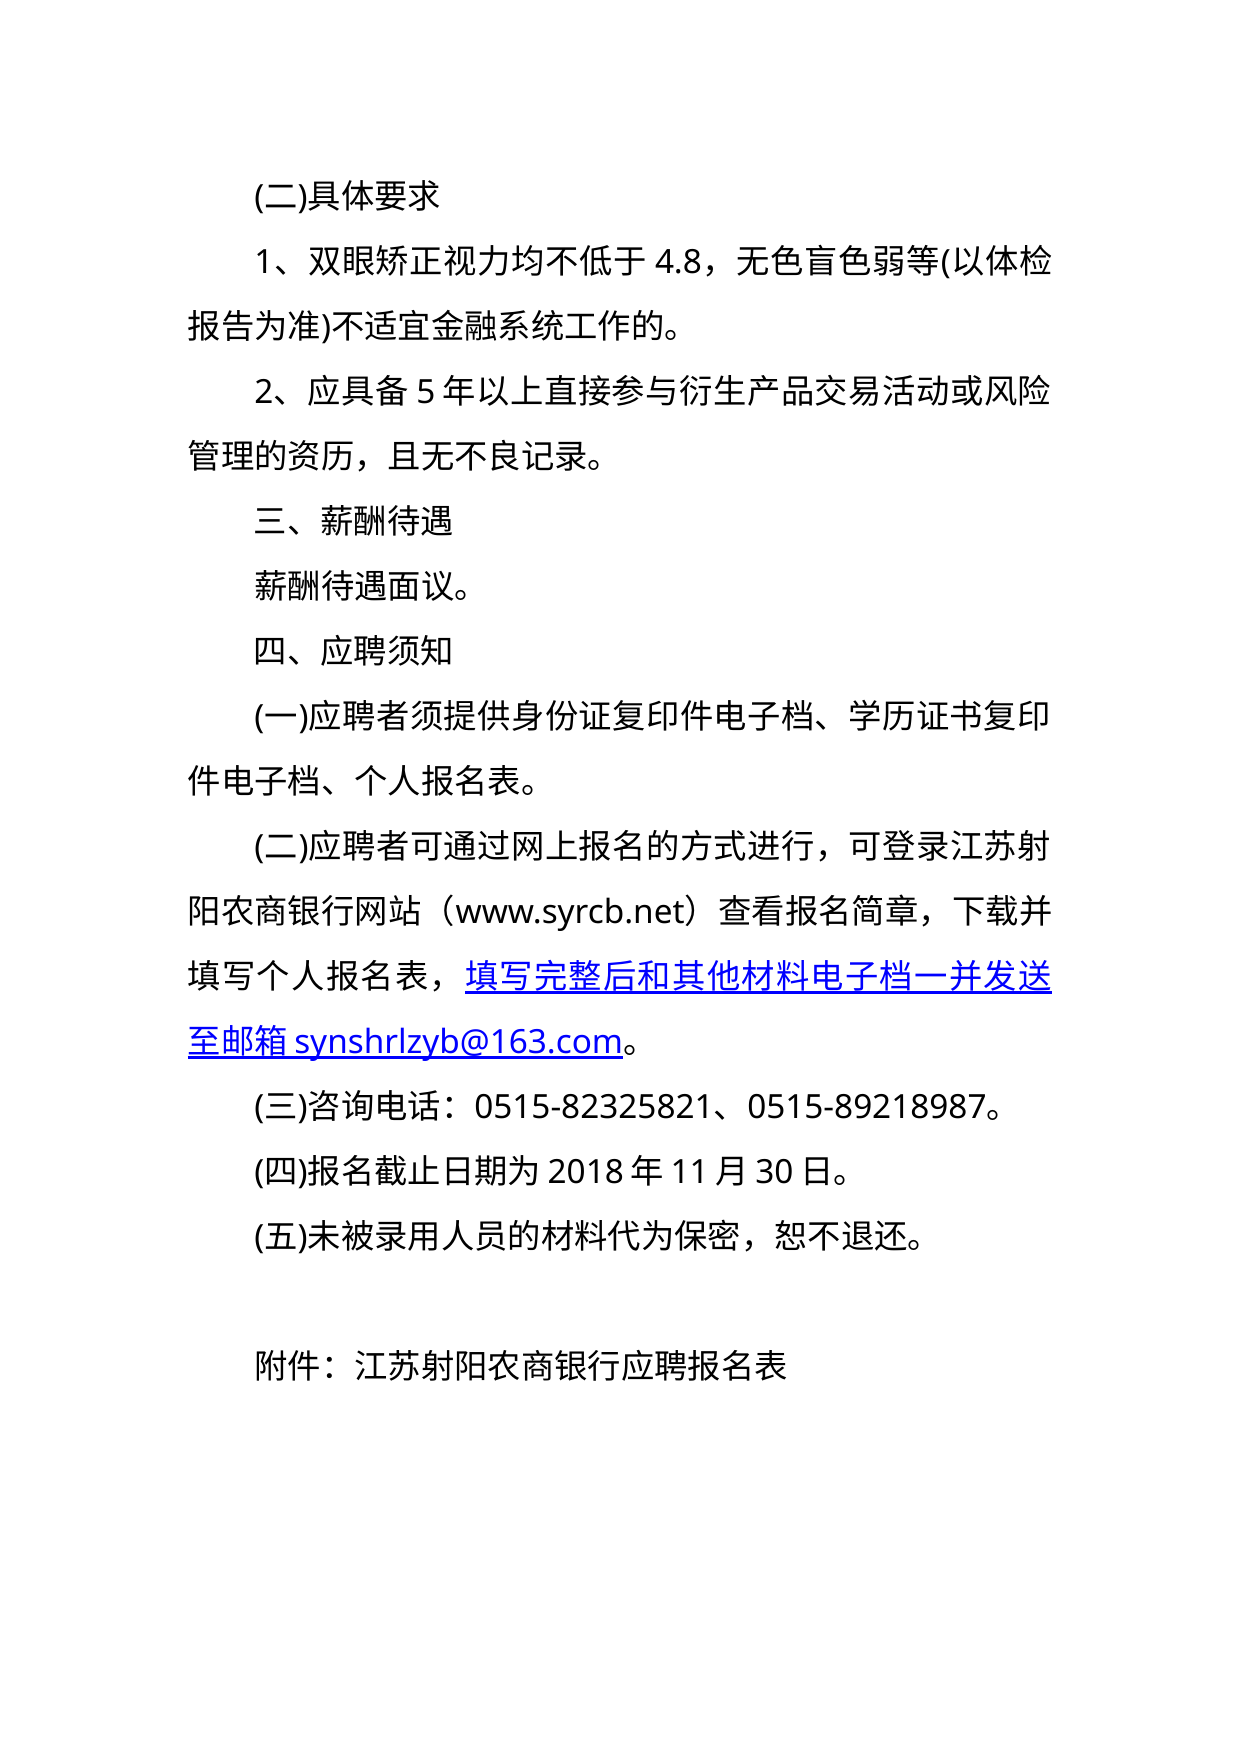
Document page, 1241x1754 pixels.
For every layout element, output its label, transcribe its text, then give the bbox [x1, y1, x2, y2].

text (二)具体要求 [187, 162, 1053, 227]
text (一)应聘者须提供身份证复印件电子档、学历证书复印件电子档、个人报名表。 [187, 682, 1053, 812]
text 2、应具备5年以上直接参与衍生产品交易活动或风险管理的资历，且无不良记录。 [187, 357, 1053, 487]
text (二)应聘者可通过网上报名的方式进行，可登录江苏射阳农商银行网站（www.syrcb.net）查看报名简章，下载并填写个人报名表，填写完整后和其他材料电子档一并发送至邮箱。 [187, 812, 1053, 1072]
text 三、薪酬待遇 [187, 487, 1053, 552]
text (三)咨询电话：0515-82325821、0515-89218987。 [187, 1072, 1053, 1137]
text (四)报名截止日期为2018年11月30日。 [187, 1137, 1053, 1202]
text 四、应聘须知 [187, 617, 1053, 682]
text 附件：江苏射阳农商银行应聘报名表 [187, 1332, 1053, 1397]
text 薪酬待遇面议。 [187, 552, 1053, 617]
text (五)未被录用人员的材料代为保密，恕不退还。 [187, 1202, 1053, 1267]
text 1、双眼矫正视力均不低于4.8，无色盲色弱等(以体检报告为准)不适宜金融系统工作的。 [187, 227, 1053, 357]
